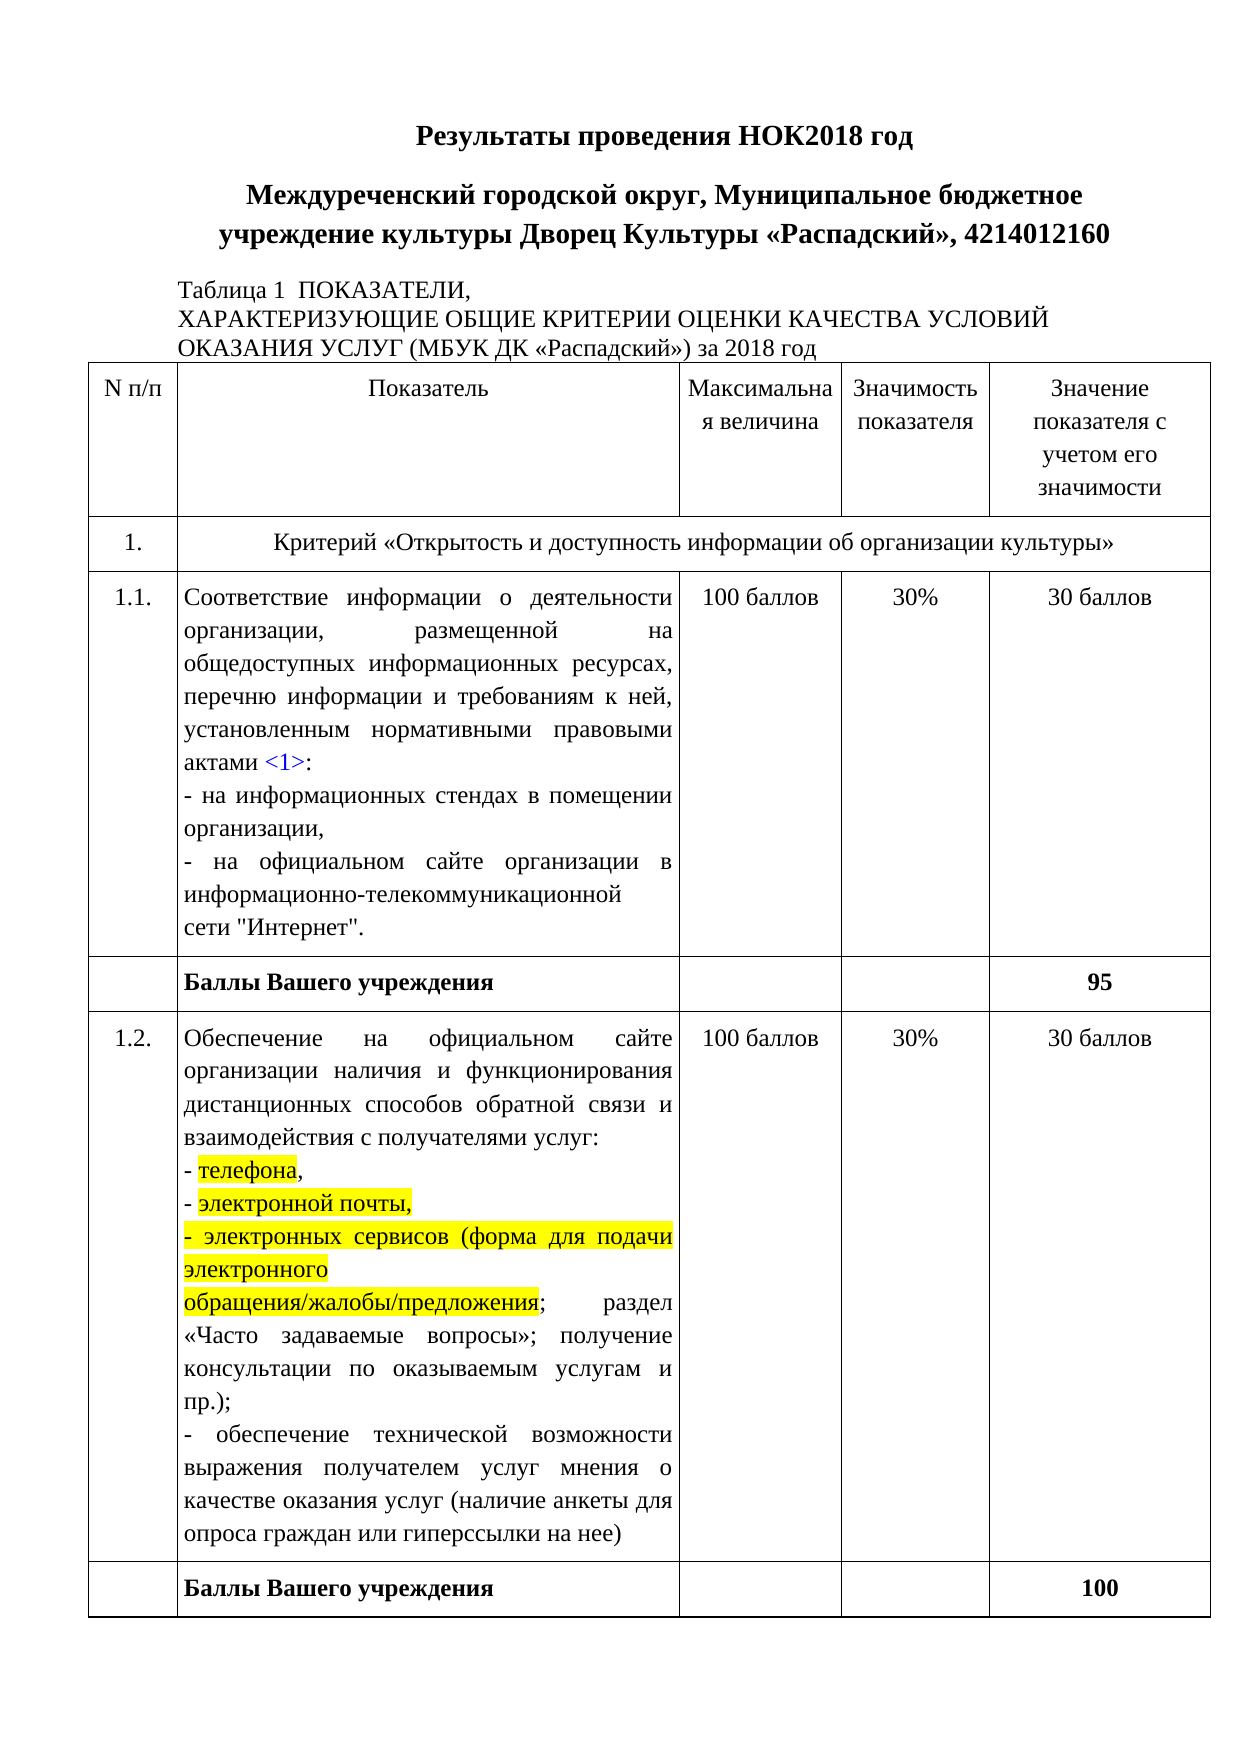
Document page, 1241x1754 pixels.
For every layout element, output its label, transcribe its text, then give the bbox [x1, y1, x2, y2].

table_cell [89, 957, 177, 1011]
table_cell 30% [842, 1012, 989, 1561]
table_cell [842, 957, 989, 1011]
table_cell Баллы Вашего учреждения [178, 957, 679, 1011]
table_header Показатель [178, 363, 679, 516]
title ХАРАКТЕРИЗУЮЩИЕ ОБЩИЕ КРИТЕРИИ ОЦЕНКИ КАЧЕСТВА УСЛОВИЙ [177, 304, 1152, 333]
table_cell 100 [990, 1562, 1210, 1616]
table_cell [680, 957, 841, 1011]
table_cell [680, 1562, 841, 1616]
table_cell 1. [89, 517, 177, 571]
table_cell 100 баллов [680, 1012, 841, 1561]
table_cell [89, 1562, 177, 1616]
table_cell Баллы Вашего учреждения [178, 1562, 679, 1616]
table_cell 1.2. [89, 1012, 177, 1561]
table_cell Обеспечение на официальном сайте организации наличия и функционирования дистанционных способов обратной связи и взаимодействия с получателями услуг: - телефона, - электронной почты, - электронных сервисов (форма для подачи электронного обращения/жалобы/предложения; раздел «Часто задаваемые вопросы»; получение консультации по оказываемым услугам и пр.); - обеспечение технической возможности выражения получателем услуг мнения о качестве оказания услуг (наличие анкеты для опроса граждан или гиперссылки на нее) [178, 1012, 679, 1561]
table_header Значимость показателя [842, 363, 989, 516]
table_cell 95 [990, 957, 1210, 1011]
table_cell 30% [842, 572, 989, 956]
table_cell [842, 1562, 989, 1616]
table_cell 30 баллов [990, 1012, 1210, 1561]
table_header N п/п [89, 363, 177, 516]
table_header Значение показателя с учетом его значимости [990, 363, 1210, 516]
text Междуреченский городской округ, Муниципальное бюджетное учреждение культуры Дворец Культуры «Распадский», 4214012160 [177, 177, 1152, 249]
table_cell 100 баллов [680, 572, 841, 956]
table_cell Критерий «Открытость и доступность информации об организации культуры» [178, 517, 1210, 571]
title ОКАЗАНИЯ УСЛУГ (МБУК ДК «Распадский») за 2018 год [177, 333, 1152, 362]
table_cell 1.1. [89, 572, 177, 956]
table_cell Соответствие информации о деятельности организации, размещенной на общедоступных информационных ресурсах, перечню информации и требованиям к ней, установленным нормативными правовыми актами <1>: - на информационных стендах в помещении организации, - на официальном сайте организации в информационно-телекоммуникационной сети "Интернет". [178, 572, 679, 956]
table_header Максимальная величина [680, 363, 841, 516]
table_cell 30 баллов [990, 572, 1210, 956]
title Таблица 1 ПОКАЗАТЕЛИ, [177, 275, 1152, 304]
text Результаты проведения НОК2018 год [177, 118, 1152, 152]
